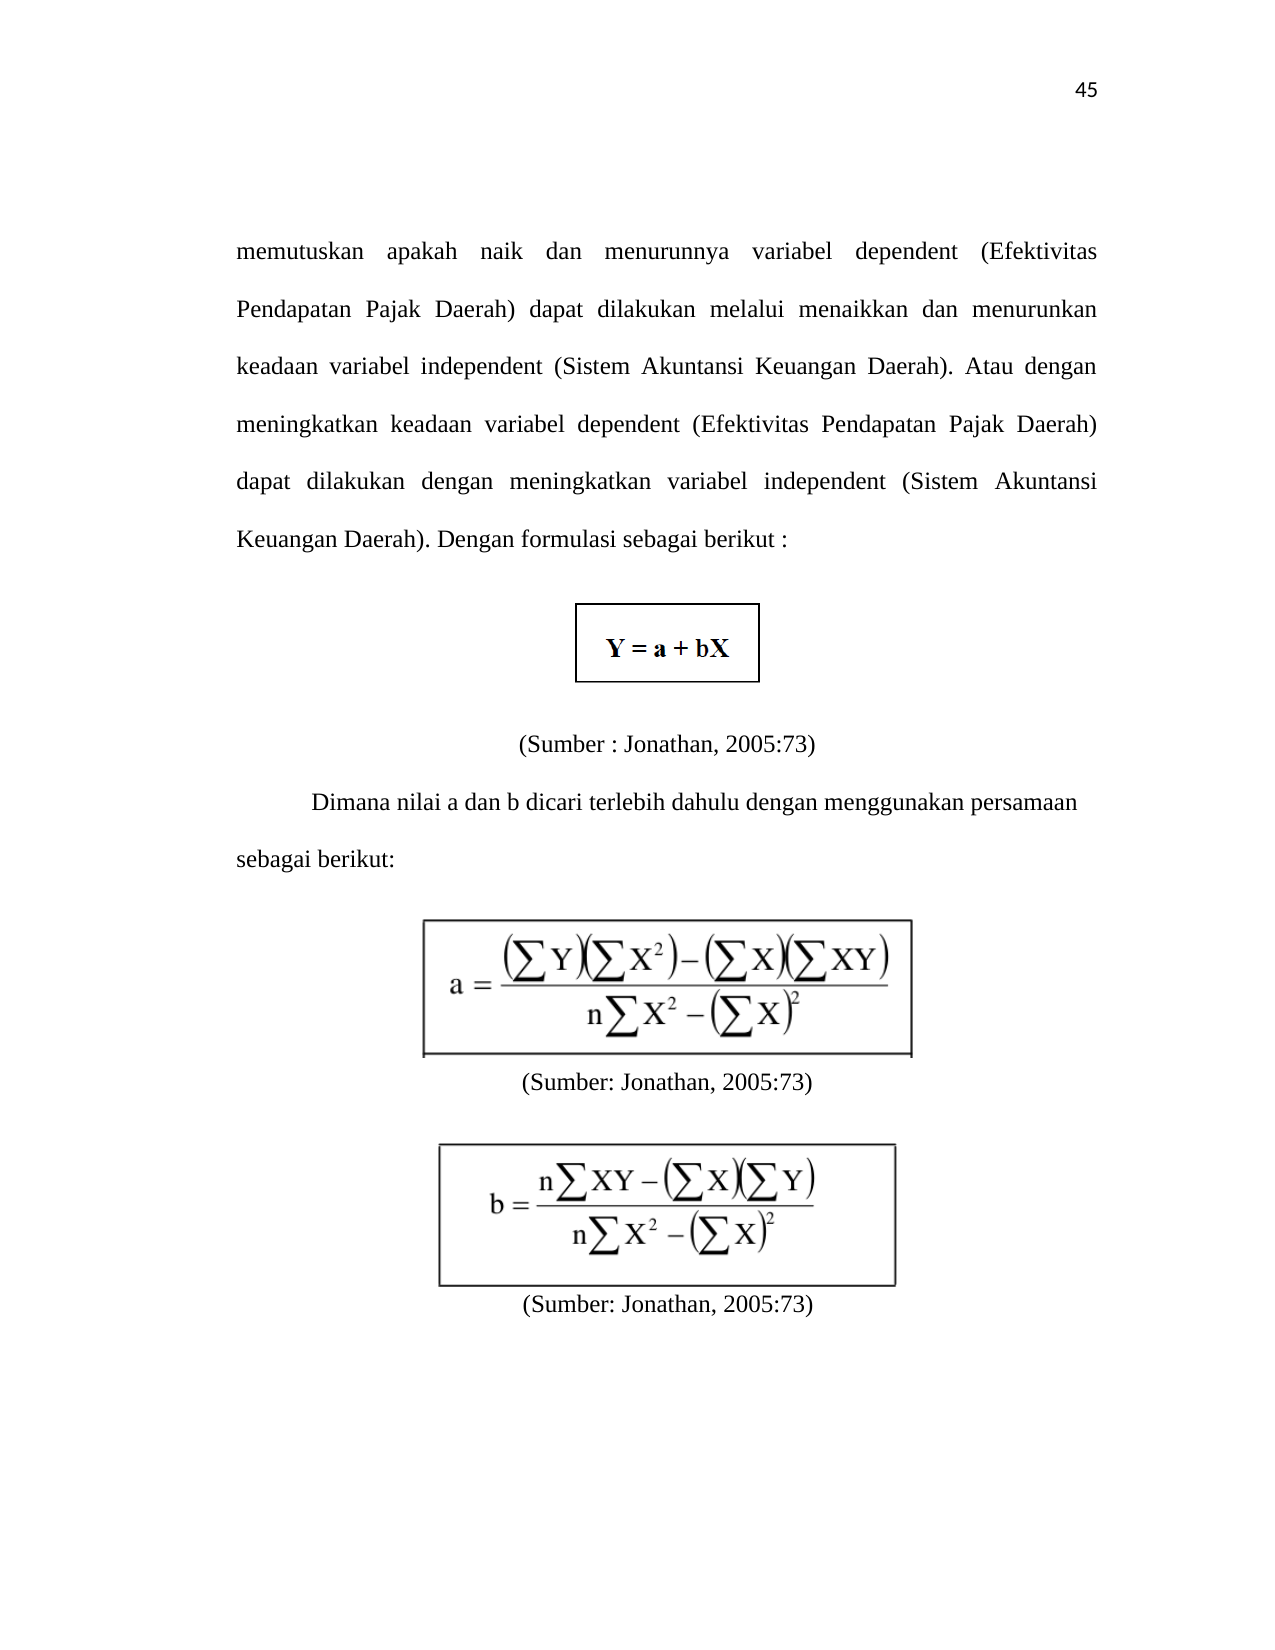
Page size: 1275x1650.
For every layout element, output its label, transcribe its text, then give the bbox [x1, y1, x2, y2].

text (Sumber : Jonathan, 2005:73) [236, 729, 1098, 758]
text (Sumber: Jonathan, 2005:73) [236, 1067, 1098, 1096]
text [236, 236, 1098, 552]
picture [572, 599, 762, 683]
text Dimana nilai a dan b dicari terlebih dahulu dengan menggunakan persamaan sebagai berikut: [236, 787, 1098, 873]
picture [419, 918, 915, 1058]
picture [433, 1141, 901, 1290]
text (Sumber: Jonathan, 2005:73) [236, 1289, 974, 1318]
